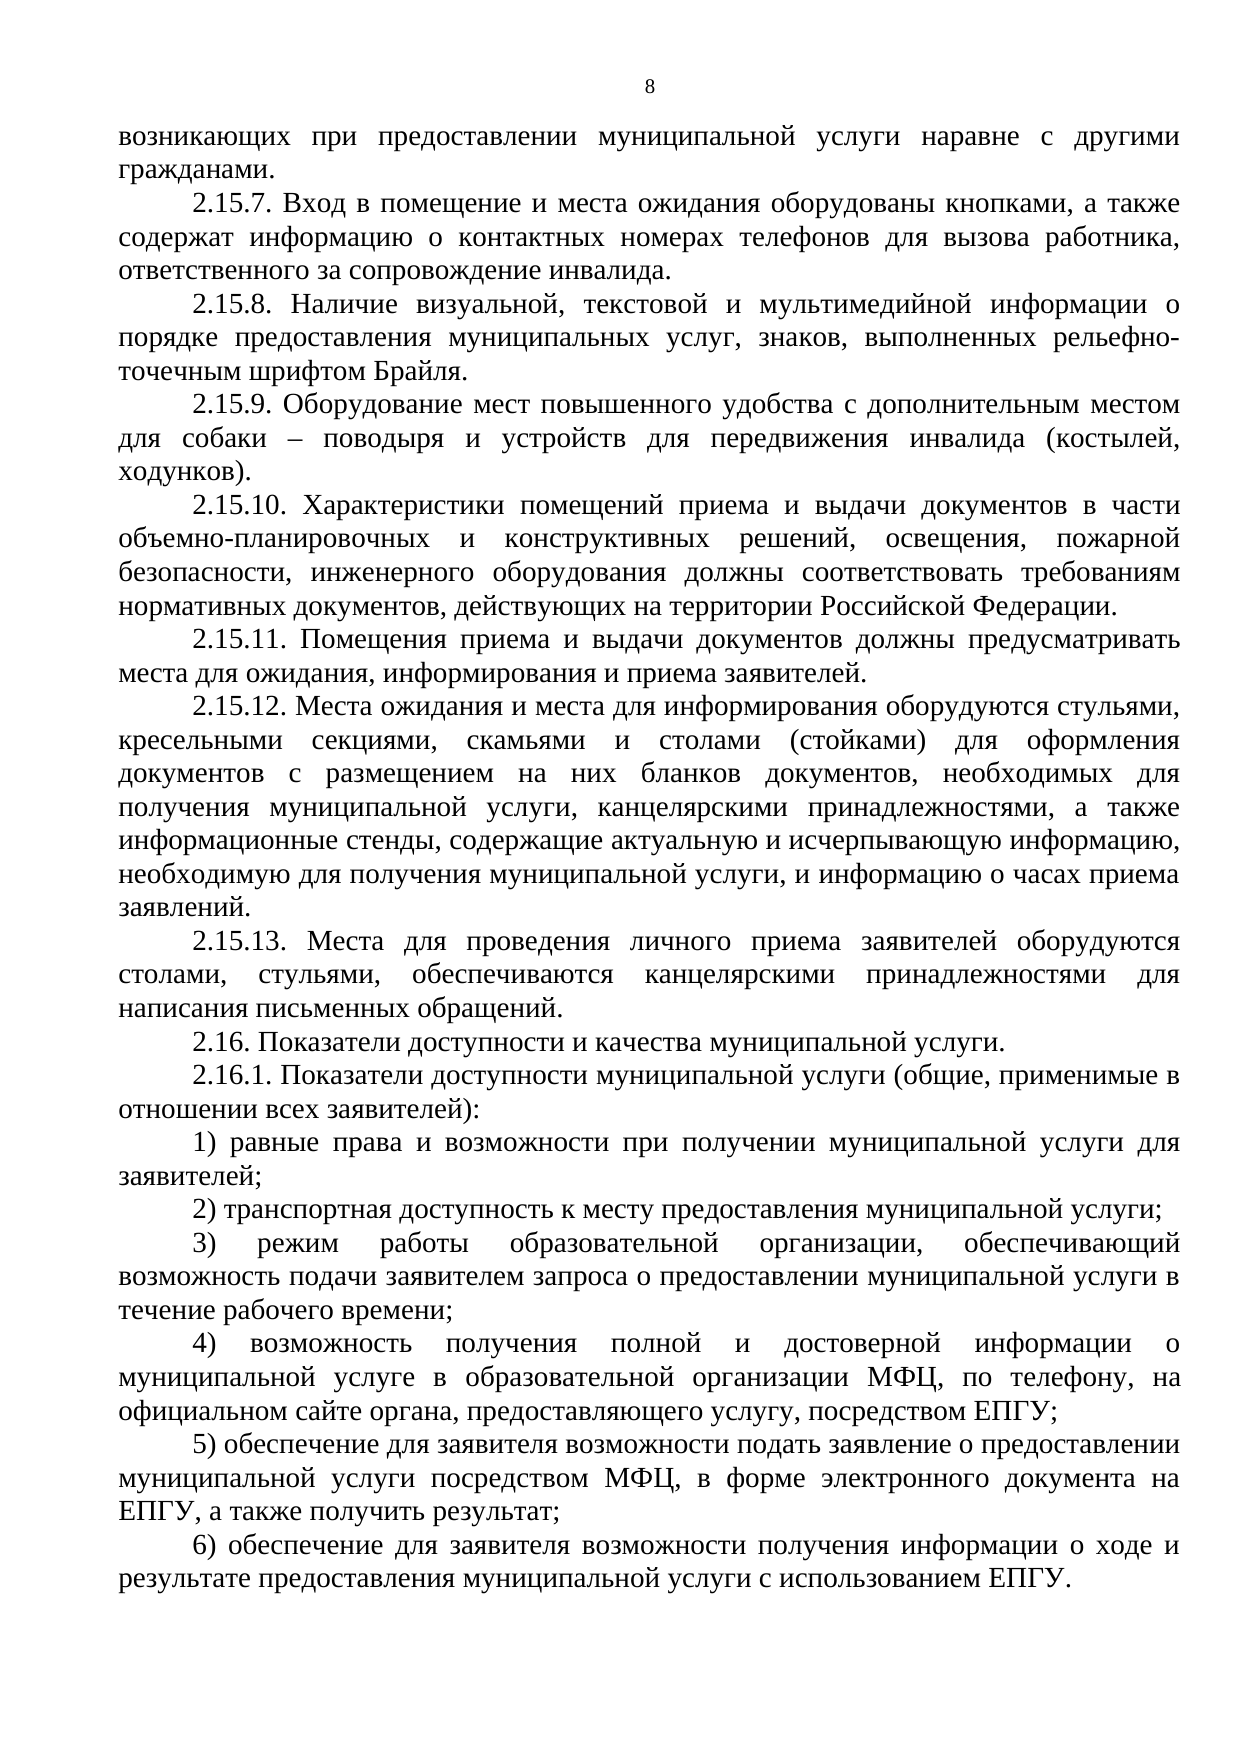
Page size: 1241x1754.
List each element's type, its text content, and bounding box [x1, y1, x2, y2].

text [118, 118, 1181, 185]
text 6) обеспечение для заявителя возможности получения информации о ходе и результате предоставления муниципальной услуги с использованием ЕПГУ. [118, 1527, 1181, 1594]
text 2.15.9. Оборудование мест повышенного удобства с дополнительным местом для собаки – поводыря и устройств для передвижения инвалида (костылей, ходунков). [118, 386, 1181, 487]
text 2.16. Показатели доступности и качества муниципальной услуги. [118, 1024, 1181, 1057]
text 2.15.7. Вход в помещение и места ожидания оборудованы кнопками, а также содержат информацию о контактных номерах телефонов для вызова работника, ответственного за сопровождение инвалида. [118, 185, 1181, 286]
text 2.15.11. Помещения приема и выдачи документов должны предусматривать места для ожидания, информирования и приема заявителей. [118, 621, 1181, 688]
text 2) транспортная доступность к месту предоставления муниципальной услуги; [118, 1191, 1181, 1225]
text 2.15.8. Наличие визуальной, текстовой и мультимедийной информации о порядке предоставления муниципальных услуг, знаков, выполненных рельефно-точечным шрифтом Брайля. [118, 286, 1181, 386]
text 1) равные права и возможности при получении муниципальной услуги для заявителей; [118, 1124, 1181, 1191]
text 2.16.1. Показатели доступности муниципальной услуги (общие, применимые в отношении всех заявителей): [118, 1057, 1181, 1124]
text 2.15.13. Места для проведения личного приема заявителей оборудуются столами, стульями, обеспечиваются канцелярскими принадлежностями для написания письменных обращений. [118, 923, 1181, 1024]
text 2.15.10. Характеристики помещений приема и выдачи документов в части объемно-планировочных и конструктивных решений, освещения, пожарной безопасности, инженерного оборудования должны соответствовать требованиям нормативных документов, действующих на территории Российской Федерации. [118, 487, 1181, 621]
text 2.15.12. Места ожидания и места для информирования оборудуются стульями, кресельными секциями, скамьями и столами (стойками) для оформления документов с размещением на них бланков документов, необходимых для получения муниципальной услуги, канцелярскими принадлежностями, а также информационные стенды, содержащие актуальную и исчерпывающую информацию, необходимую для получения муниципальной услуги, и информацию о часах приема заявлений. [118, 688, 1181, 923]
text 5) обеспечение для заявителя возможности подать заявление о предоставлении муниципальной услуги посредством МФЦ, в форме электронного документа на ЕПГУ, а также получить результат; [118, 1426, 1181, 1527]
text 4) возможность получения полной и достоверной информации о муниципальной услуге в образовательной организации МФЦ, по телефону, на официальном сайте органа, предоставляющего услугу, посредством ЕПГУ; [118, 1326, 1181, 1426]
text 3) режим работы образовательной организации, обеспечивающий возможность подачи заявителем запроса о предоставлении муниципальной услуги в течение рабочего времени; [118, 1225, 1181, 1326]
